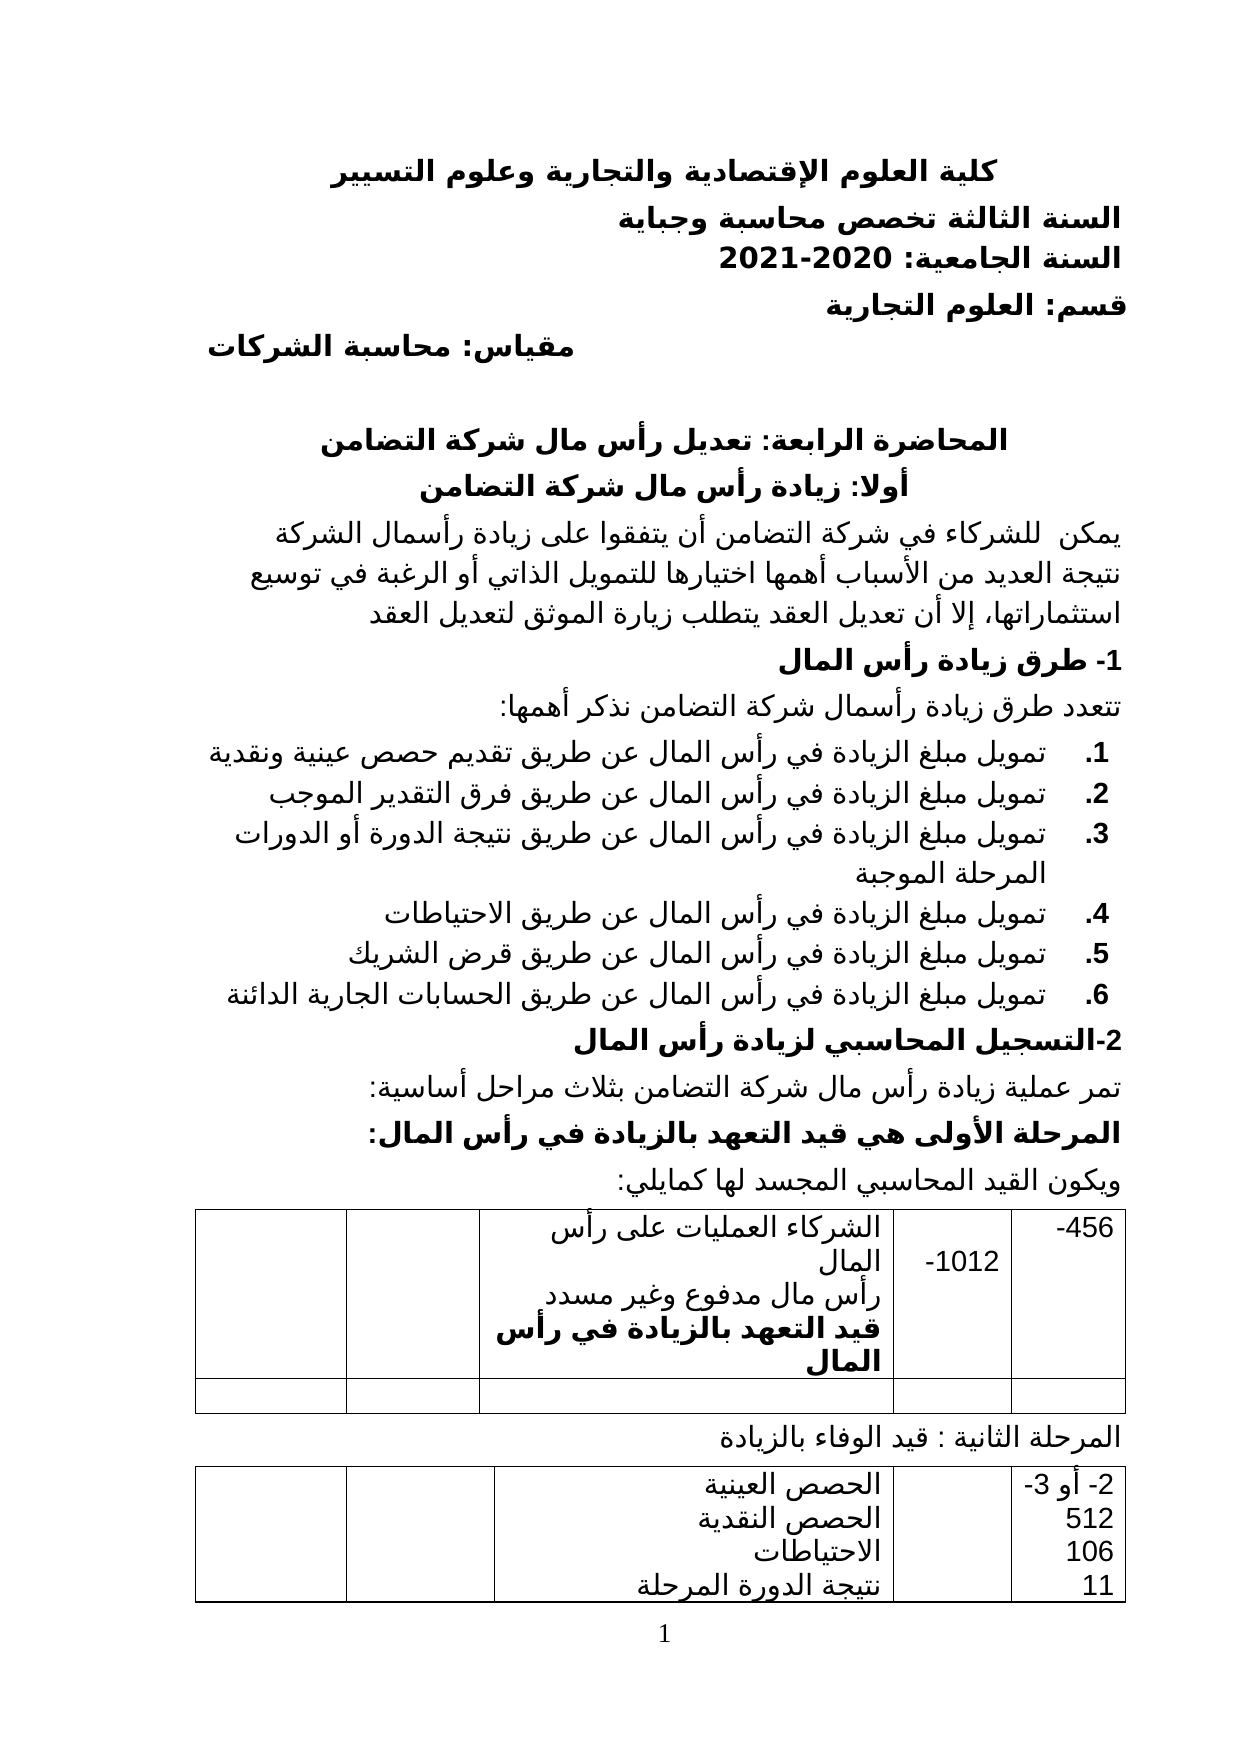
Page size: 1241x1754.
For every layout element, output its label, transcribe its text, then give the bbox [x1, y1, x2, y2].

table_header [347, 1210, 479, 1378]
list تمويل مبلغ الزيادة في رأس المال عن طريق نتيجة الدورة أو الدورات المرحلة الموجبة [207, 816, 1084, 890]
list تمويل مبلغ الزيادة في رأس المال عن طريق قرض الشريك [207, 937, 1084, 970]
text المرحلة الثانية : قيد الوفاء بالزيادة [207, 1420, 1122, 1453]
text كلية العلوم الإقتصادية والتجارية وعلوم التسيير [207, 154, 1122, 188]
table_header [347, 1467, 494, 1601]
text السنة الثالثة تخصص محاسبة وجباية السنة الجامعية: 2020-2021 [207, 201, 1122, 276]
list تمويل مبلغ الزيادة في رأس المال عن طريق الحسابات الجارية الدائنة [207, 977, 1084, 1010]
text أولا: زيادة رأس مال شركة التضامن [207, 469, 1122, 503]
table_header [196, 1467, 346, 1601]
table_header الشركاء العمليات على رأس المال رأس مال مدفوع وغير مسدد قيد التعهد بالزيادة في رأس المال [480, 1210, 893, 1378]
table_cell [480, 1379, 893, 1412]
table_header 456- [1012, 1210, 1125, 1378]
text المرحلة الأولى هي قيد التعهد بالزيادة في رأس المال: [207, 1116, 1122, 1150]
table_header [495, 1467, 893, 1601]
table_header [1012, 1467, 1125, 1601]
table_header 1012- [894, 1210, 1011, 1378]
table_cell [196, 1379, 346, 1412]
list تمويل مبلغ الزيادة في رأس المال عن طريق الاحتياطات [207, 896, 1084, 930]
text ويكون القيد المحاسبي المجسد لها كمايلي: [207, 1163, 1122, 1196]
table_cell [347, 1379, 479, 1412]
table_header [196, 1210, 346, 1378]
text المحاضرة الرابعة: تعديل رأس مال شركة التضامن [207, 423, 1122, 456]
text تمر عملية زيادة رأس مال شركة التضامن بثلاث مراحل أساسية: [207, 1070, 1122, 1103]
text 1- طرق زيادة رأس المال [207, 643, 1122, 676]
text يمكن للشركاء في شركة التضامن أن يتفقوا على زيادة رأسمال الشركة نتيجة العديد من الأسباب أهمها اختيارها للتمويل الذاتي أو الرغبة في توسيع استثماراتها، إلا أن تعديل العقد يتطلب زيارة الموثق لتعديل العقد [207, 516, 1122, 630]
text 2-التسجيل المحاسبي لزيادة رأس المال [207, 1023, 1122, 1057]
table_header [894, 1467, 1011, 1601]
table_cell [894, 1379, 1011, 1412]
text قسم: العلوم التجارية مقياس: محاسبة الشركات [207, 289, 1134, 363]
list تمويل مبلغ الزيادة في رأس المال عن طريق تقديم حصص عينية ونقدية [207, 736, 1084, 769]
table_cell [1012, 1379, 1125, 1412]
list تمويل مبلغ الزيادة في رأس المال عن طريق فرق التقدير الموجب [207, 776, 1084, 809]
text تتعدد طرق زيادة رأسمال شركة التضامن نذكر أهمها: [207, 689, 1122, 723]
